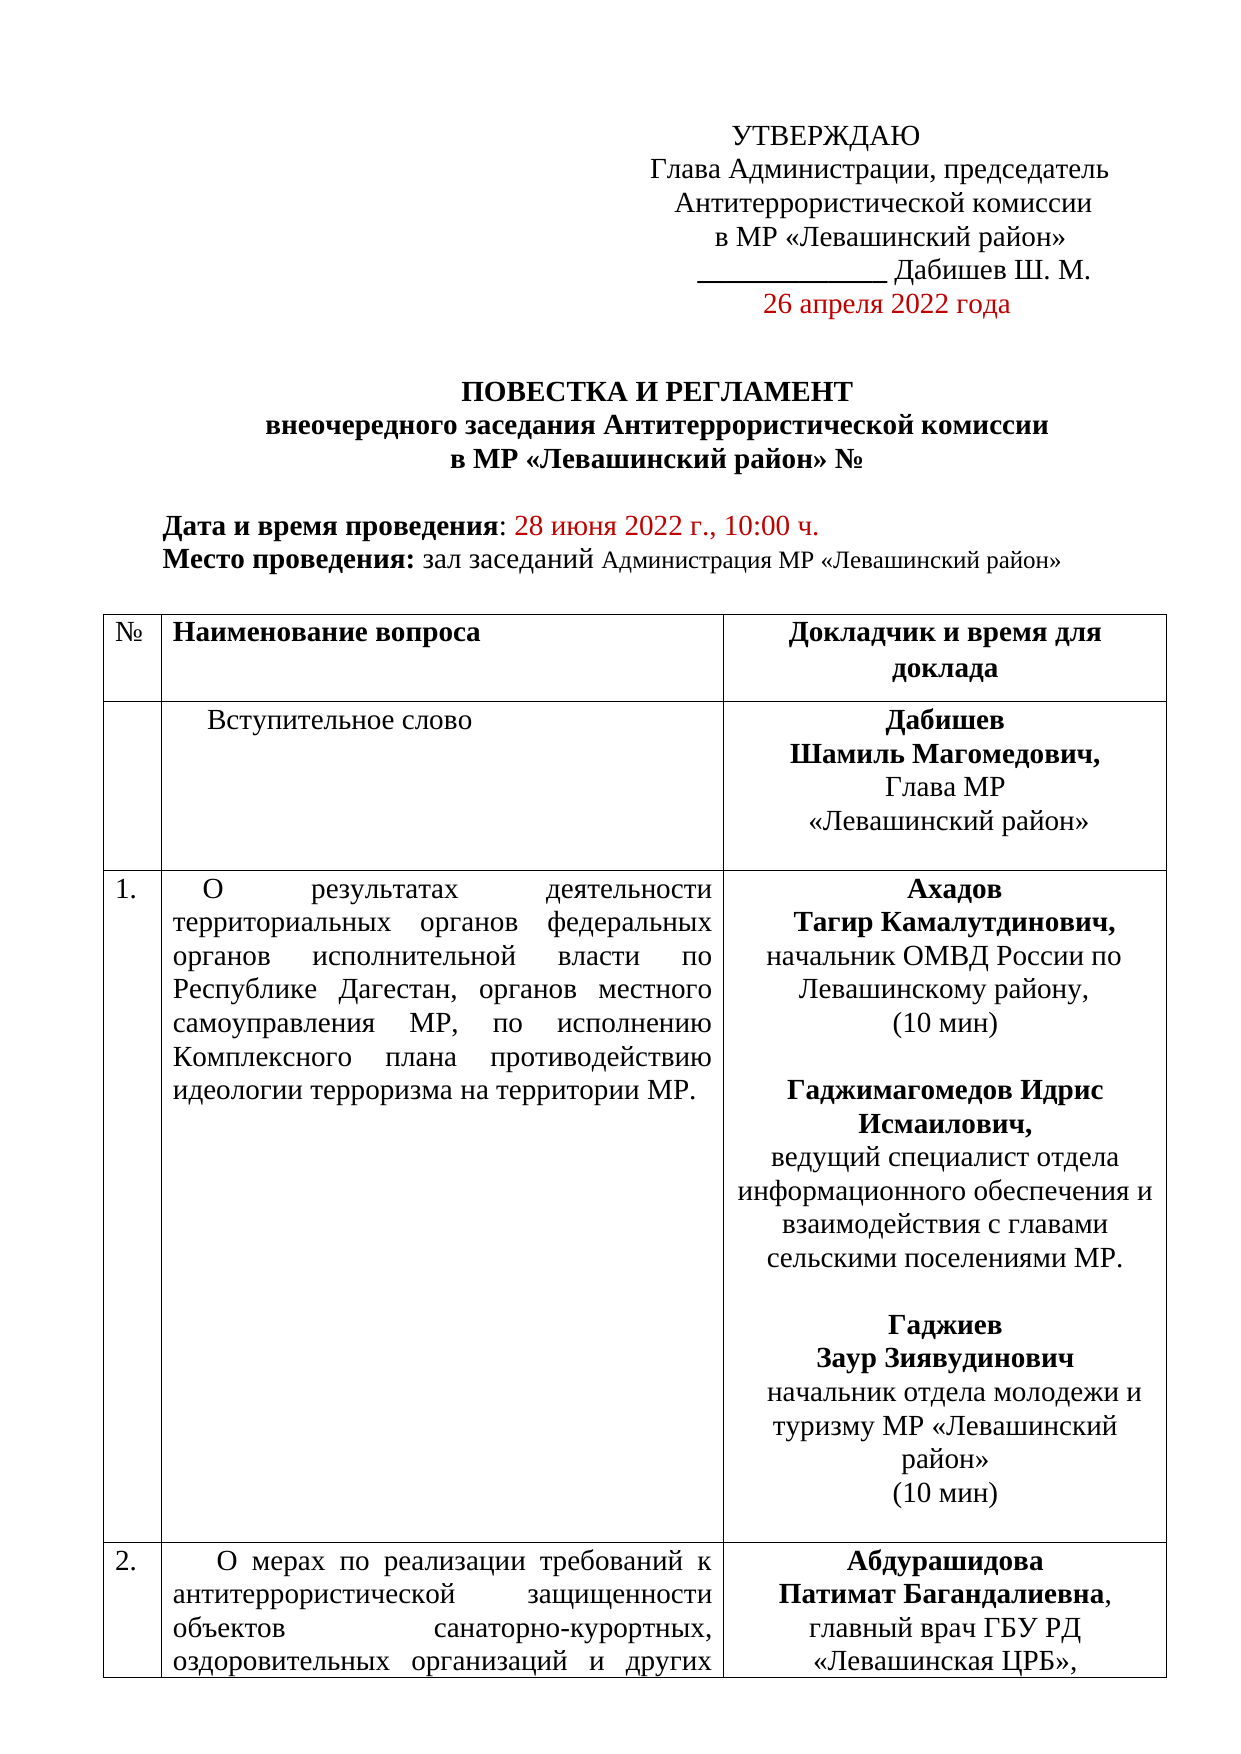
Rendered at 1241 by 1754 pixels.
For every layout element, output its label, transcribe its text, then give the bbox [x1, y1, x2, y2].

table_cell О результатах деятельности территориальных органов федеральных органов исполнительной власти по Республике Дагестан, органов местного самоуправления МР, по исполнению Комплексного плана противодействию идеологии терроризма на территории МР. [162, 871, 723, 1542]
text Глава Администрации, председатель [162, 152, 1152, 185]
text _____________ Дабишев Ш. М. [162, 252, 1152, 286]
table_cell 2. [104, 1543, 161, 1677]
table_cell Вступительное слово [162, 702, 723, 870]
text 26 апреля 2022 года [162, 286, 1152, 319]
text в МР «Левашинский район» № [162, 441, 1152, 474]
text Место проведения: зал заседаний Администрация МР «Левашинский район» [162, 541, 1152, 575]
table_cell [104, 702, 161, 870]
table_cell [162, 1543, 723, 1677]
text ПОВЕСТКА И РЕГЛАМЕНТ [162, 374, 1152, 407]
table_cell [724, 1543, 1166, 1677]
table_cell Ахадов Тагир Камалутдинович, начальник ОМВД России по Левашинскому району, (10 мин) Гаджимагомедов Идрис Исмаилович, ведущий специалист отдела информационного обеспечения и взаимодействия с главами сельскими поселениями МР. Гаджиев Заур Зиявудинович начальник отдела молодежи и туризму МР «Левашинский район» (10 мин) [724, 871, 1166, 1542]
table_cell Дабишев Шамиль Магомедович, Глава МР «Левашинский район» [724, 702, 1166, 870]
text Антитеррористической комиссии [162, 185, 1152, 219]
table_header Докладчик и время для доклада [724, 615, 1166, 701]
table_header № [104, 615, 161, 701]
text УТВЕРЖДАЮ [162, 118, 1152, 152]
table_cell 1. [104, 871, 161, 1542]
table_header Наименование вопроса [162, 615, 723, 701]
text в МР «Левашинский район» [162, 219, 1152, 252]
text Дата и время проведения: 28 июня 2022 г., 10:00 ч. [162, 508, 1152, 541]
text внеочередного заседания Антитеррористической комиссии [162, 407, 1152, 441]
